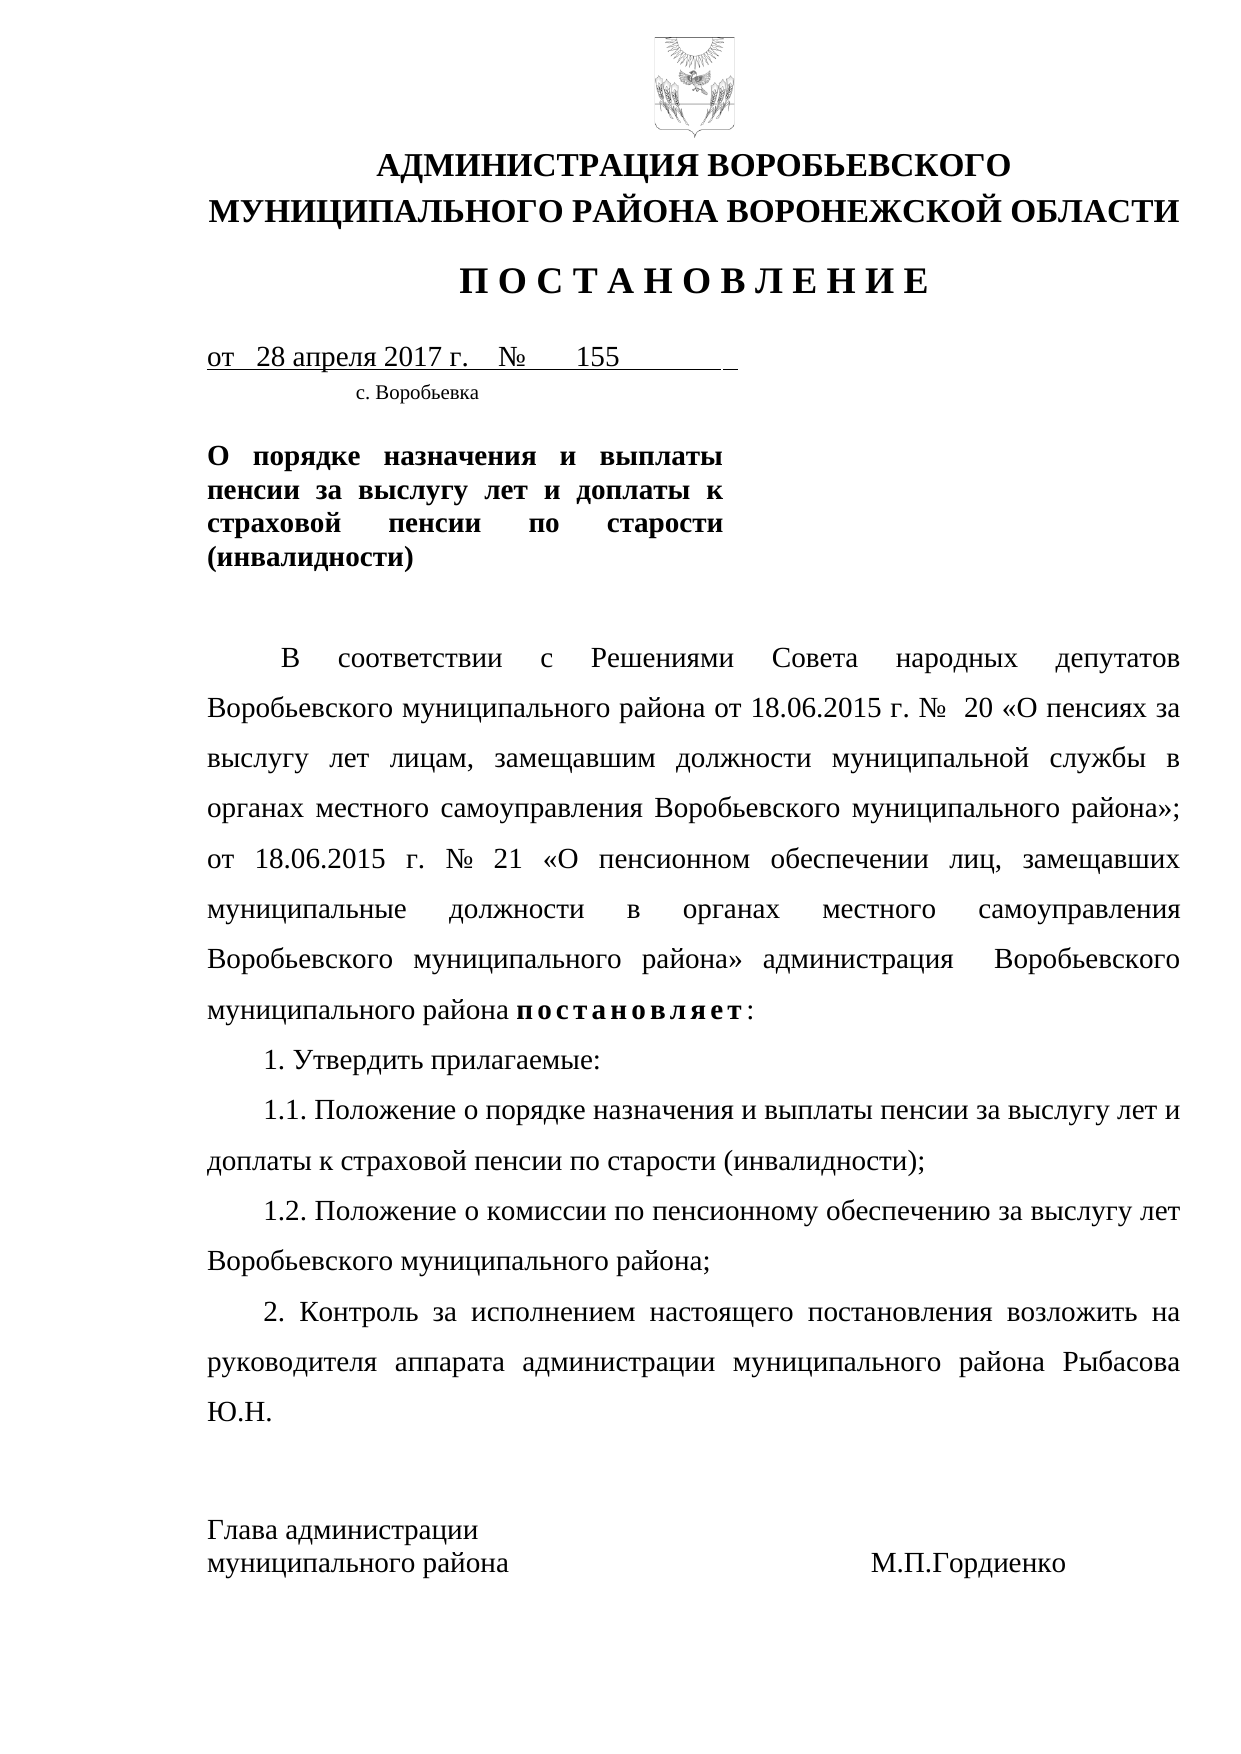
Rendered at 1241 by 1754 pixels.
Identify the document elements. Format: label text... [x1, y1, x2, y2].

text 2. Контроль за исполнением настоящего постановления возложить на руководителя аппарата администрации муниципального района Рыбасова Ю.Н. [207, 1294, 1181, 1428]
text от 28 апреля 2017 г. № 155 [207, 339, 1181, 373]
text МУНИЦИПАЛЬНОГО РАЙОНА ВОРОНЕЖСКОЙ ОБЛАСТИ [207, 191, 1181, 229]
text муниципального района М.П.Гордиенко [207, 1545, 1181, 1579]
title О порядке назначения и выплаты пенсии за выслугу лет и доплаты к страховой пенсии по старости (инвалидности) [207, 438, 723, 573]
text 1.1. Положение о порядке назначения и выплаты пенсии за выслугу лет и доплаты к страховой пенсии по старости (инвалидности); [207, 1092, 1181, 1176]
text с. Воробьевка [207, 380, 1181, 404]
text 1. Утвердить прилагаемые: [207, 1042, 1181, 1076]
picture [654, 37, 735, 118]
text Глава администрации [207, 1512, 1181, 1545]
text В соответствии с Решениями Совета народных депутатов Воробьевского муниципального района от 18.06.2015 г. № 20 «О пенсиях за выслугу лет лицам, замещавшим должности муниципальной службы в органах местного самоуправления Воробьевского муниципального района»; от 18.06.2015 г. № 21 «О пенсионном обеспечении лиц, замещавших муниципальные должности в органах местного самоуправления Воробьевского муниципального района» администрация Воробьевского муниципального района постановляет: [207, 640, 1181, 1025]
text АДМИНИСТРАЦИЯ ВОРОБЬЕВСКОГО [207, 118, 1181, 183]
text П О С Т А Н О В Л Е Н И Е [207, 258, 1181, 301]
text 1.2. Положение о комиссии по пенсионному обеспечению за выслугу лет Воробьевского муниципального района; [207, 1193, 1181, 1277]
